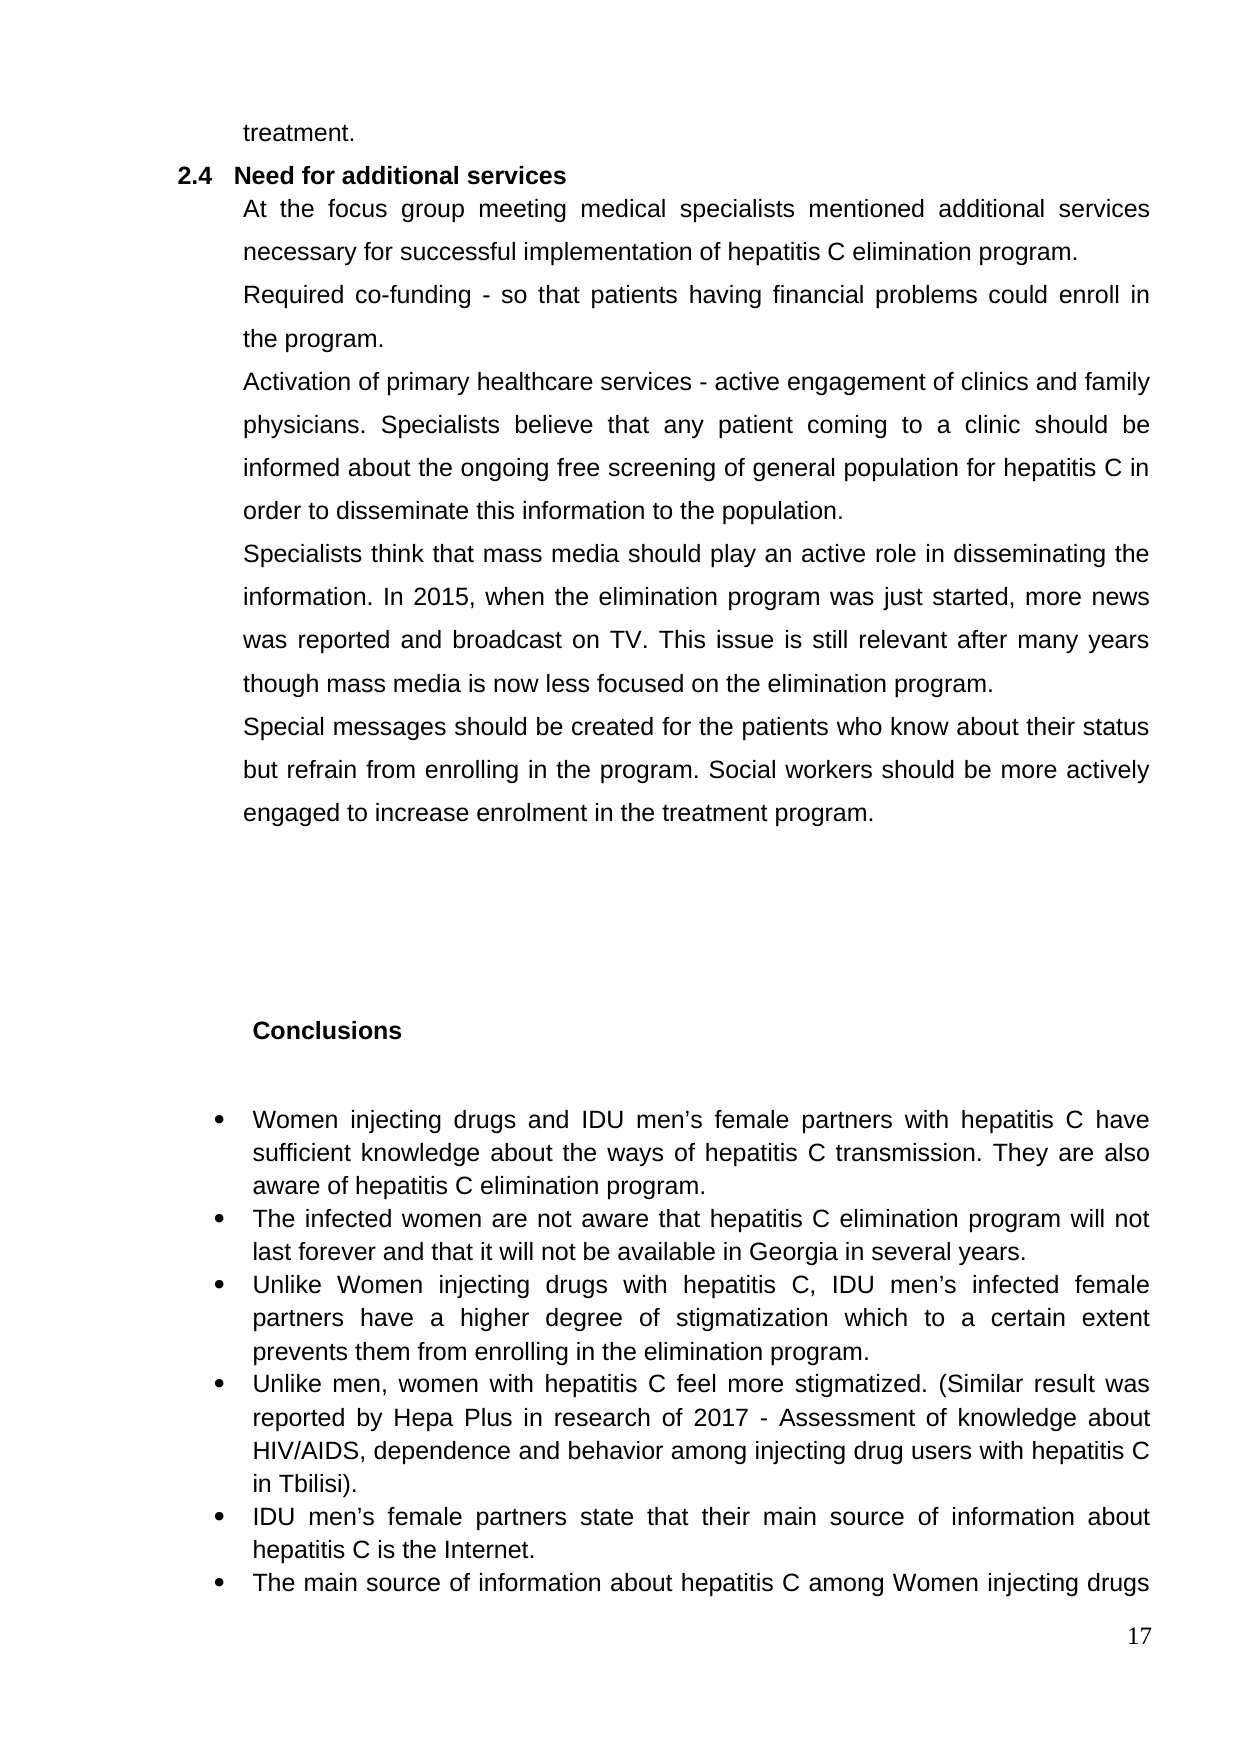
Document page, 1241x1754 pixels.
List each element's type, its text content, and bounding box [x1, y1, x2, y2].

list At the focus group meeting medical specialists mentioned additional services necessary for successful implementation of hepatitis C elimination program. [243, 194, 1152, 266]
list Unlike men, women with hepatitis C feel more stigmatized. (Similar result was reported by Hepa Plus in research of 2017 - Assessment of knowledge about HIV/AIDS, dependence and behavior among injecting drug users with hepatitis C in Tbilisi). [215, 1369, 1152, 1497]
list Unlike Women injecting drugs with hepatitis C, IDU men’s infected female partners have a higher degree of stigmatization which to a certain extent prevents them from enrolling in the elimination program. [215, 1270, 1152, 1365]
list Specialists think that mass media should play an active role in disseminating the information. In 2015, when the elimination program was just started, more news was reported and broadcast on TV. This issue is still relevant after many years though mass media is now less focused on the elimination program. [243, 539, 1152, 697]
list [243, 118, 1152, 147]
list Women injecting drugs and IDU men’s female partners with hepatitis C have sufficient knowledge about the ways of hepatitis C transmission. They are also aware of hepatitis C elimination program. [215, 1105, 1152, 1200]
list The infected women are not aware that hepatitis C elimination program will not last forever and that it will not be available in Georgia in several years. [215, 1204, 1152, 1266]
list Required co-funding - so that patients having financial problems could enroll in the program. [243, 281, 1152, 352]
list Special messages should be created for the patients who know about their status but refrain from enrolling in the program. Social workers should be more actively engaged to increase enrolment in the treatment program. [243, 712, 1152, 827]
list Need for additional services [177, 161, 1152, 190]
subtitle Conclusions [177, 1016, 1152, 1045]
list IDU men’s female partners state that their main source of information about hepatitis C is the Internet. [215, 1502, 1152, 1563]
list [215, 1568, 1152, 1597]
list Activation of primary healthcare services - active engagement of clinics and family physicians. Specialists believe that any patient coming to a clinic should be informed about the ongoing free screening of general population for hepatitis C in order to disseminate this information to the population. [243, 367, 1152, 525]
